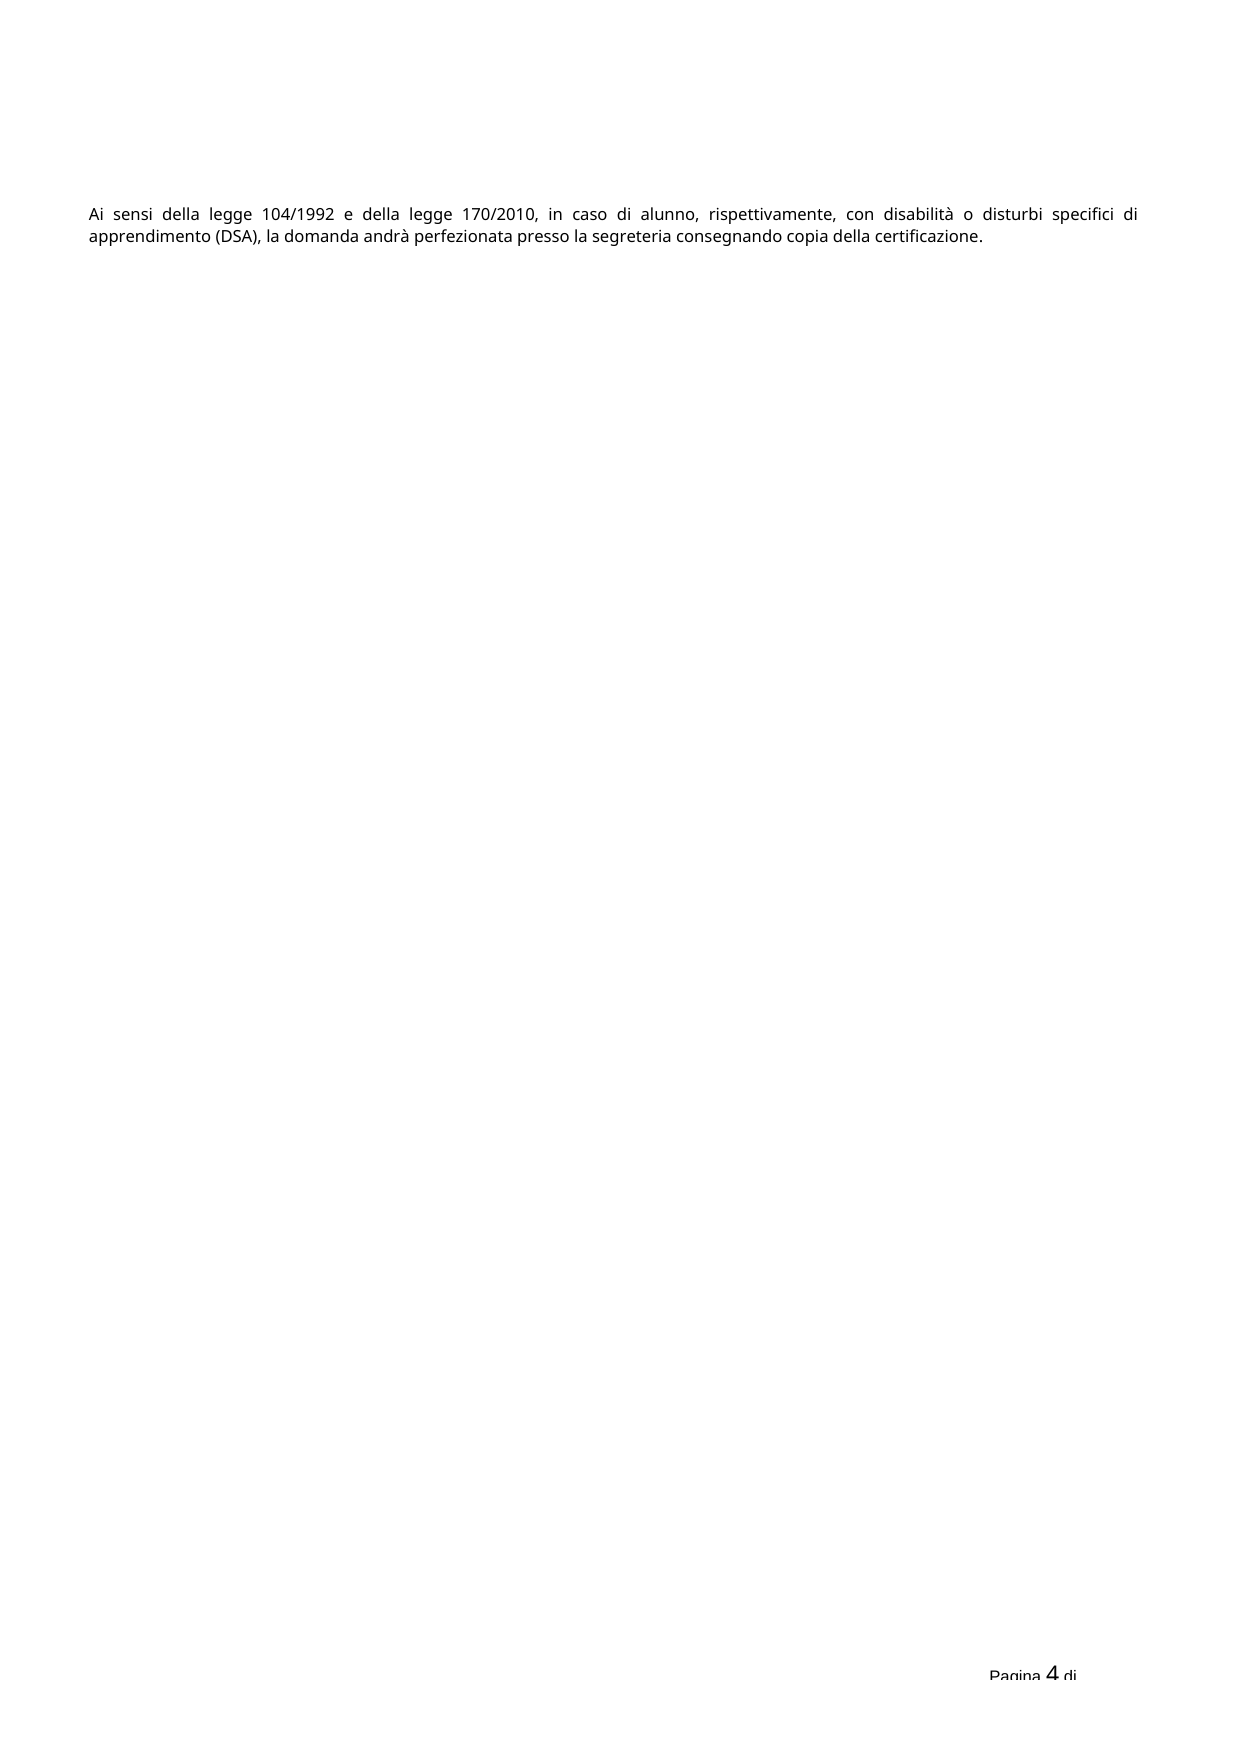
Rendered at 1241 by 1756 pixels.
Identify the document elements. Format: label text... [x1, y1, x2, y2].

text Ai sensi della legge 104/1992 e della legge 170/2010, in caso di alunno, rispettivamente, con disabilità o disturbi specifici di apprendimento (DSA), la domanda andrà perfezionata presso la segreteria consegnando copia della certificazione. [89, 202, 1139, 248]
